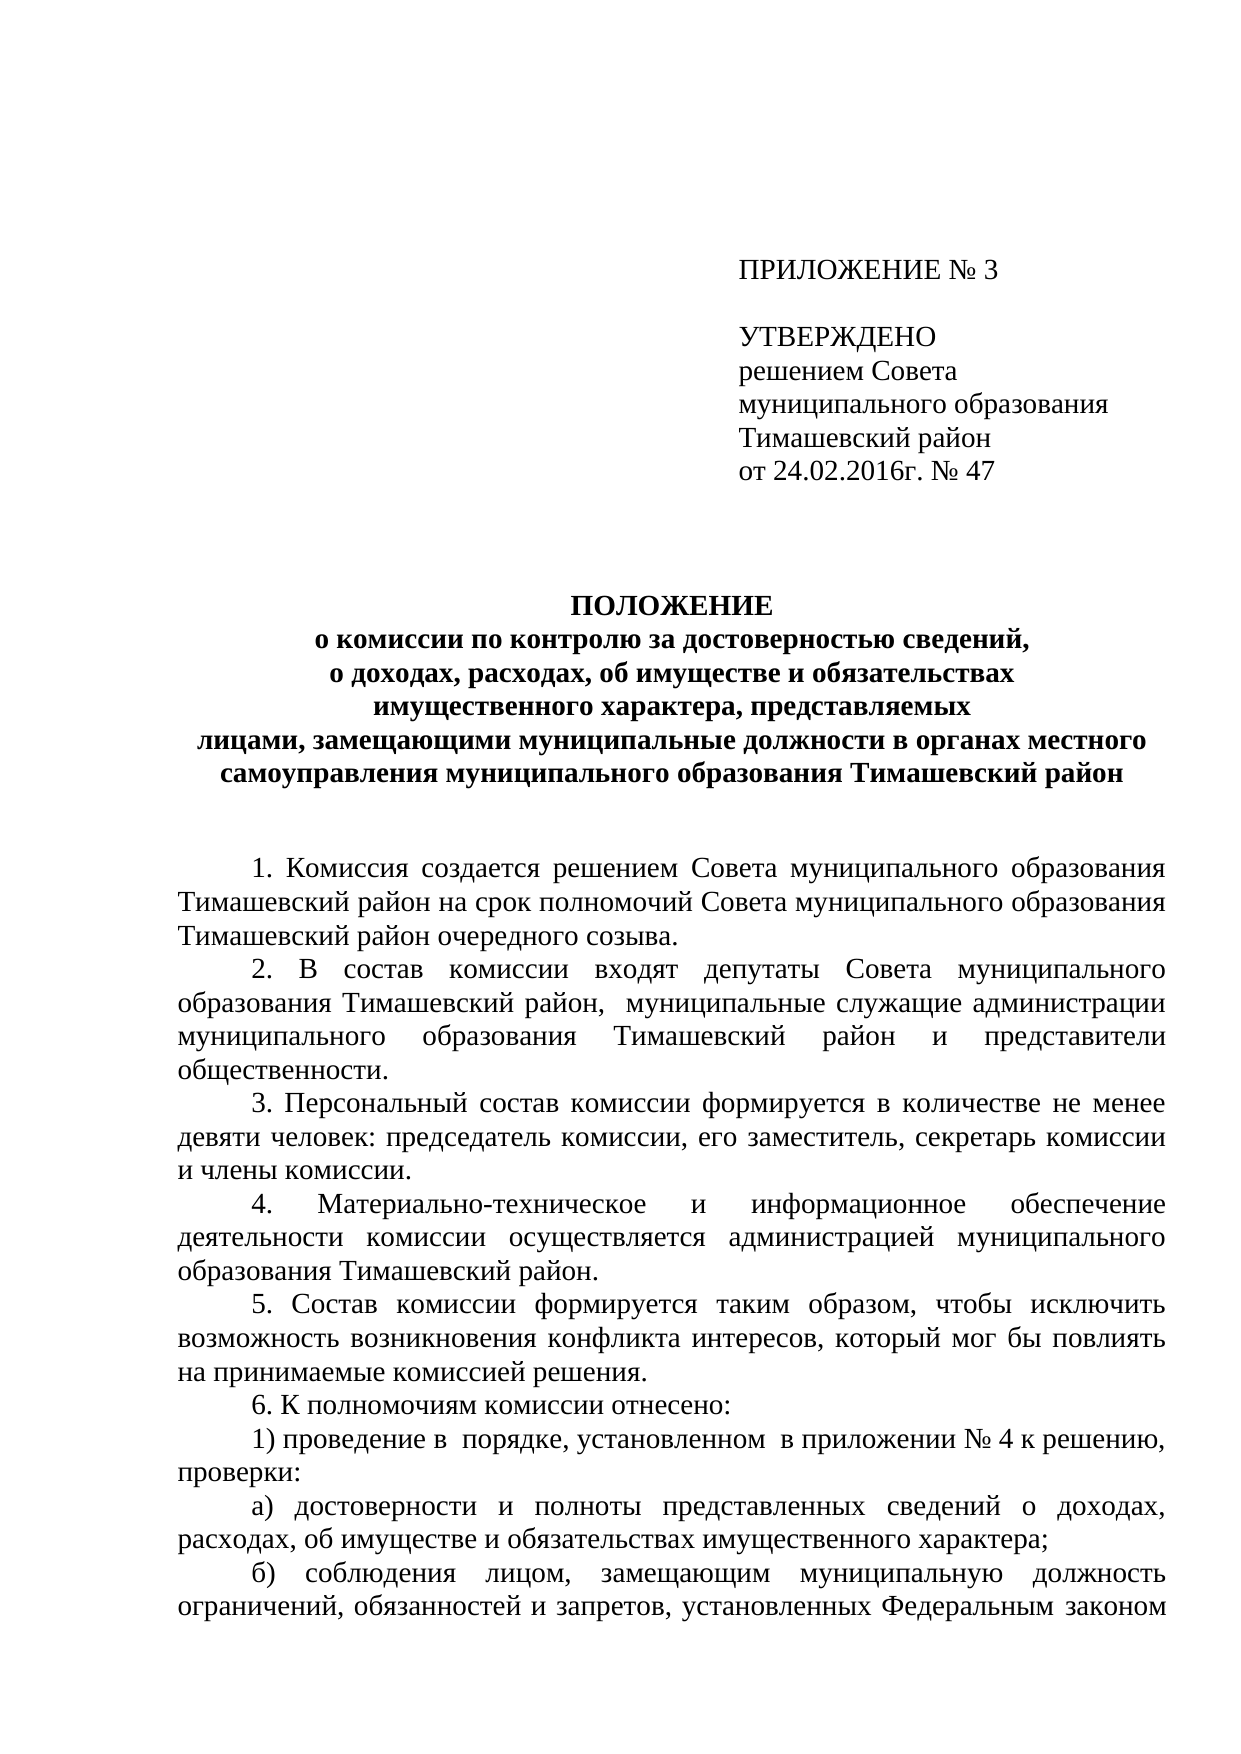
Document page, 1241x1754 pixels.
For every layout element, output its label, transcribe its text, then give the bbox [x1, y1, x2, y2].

text Тимашевский район [738, 420, 1167, 453]
text 5. Состав комиссии формируется таким образом, чтобы исключить возможность возникновения конфликта интересов, который мог бы повлиять на принимаемые комиссией решения. [177, 1287, 1167, 1387]
text ПРИЛОЖЕНИЕ № 3 [738, 252, 1167, 286]
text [177, 1555, 1167, 1622]
text от 24.02.2016г. № 47 [738, 453, 1167, 487]
text 6. К полномочиям комиссии отнесено: [177, 1387, 1167, 1421]
text УТВЕРЖДЕНО [738, 319, 1167, 353]
text лицами, замещающими муниципальные должности в органах местного самоуправления муниципального образования Тимашевский район [177, 722, 1167, 789]
text 3. Персональный состав комиссии формируется в количестве не менее девяти человек: председатель комиссии, его заместитель, секретарь комиссии и члены комиссии. [177, 1085, 1167, 1186]
text 2. В состав комиссии входят депутаты Совета муниципального образования Тимашевский район, муниципальные служащие администрации муниципального образования Тимашевский район и представители общественности. [177, 951, 1167, 1085]
text 1. Комиссия создается решением Совета муниципального образования Тимашевский район на срок полномочий Совета муниципального образования Тимашевский район очередного созыва. [177, 851, 1167, 951]
text а) достоверности и полноты представленных сведений о доходах, расходах, об имуществе и обязательствах имущественного характера; [177, 1488, 1167, 1555]
text ПОЛОЖЕНИЕ [177, 588, 1167, 621]
text имущественного характера, представляемых [177, 688, 1167, 722]
text муниципального образования [738, 386, 1167, 420]
text о доходах, расходах, об имуществе и обязательствах [177, 655, 1167, 688]
text решением Совета [738, 353, 1167, 386]
text о комиссии по контролю за достоверностью сведений, [177, 621, 1167, 655]
text 1) проведение в порядке, установленном в приложении № 4 к решению, проверки: [177, 1421, 1167, 1488]
text 4. Материально-техническое и информационное обеспечение деятельности комиссии осуществляется администрацией муниципального образования Тимашевский район. [177, 1186, 1167, 1287]
